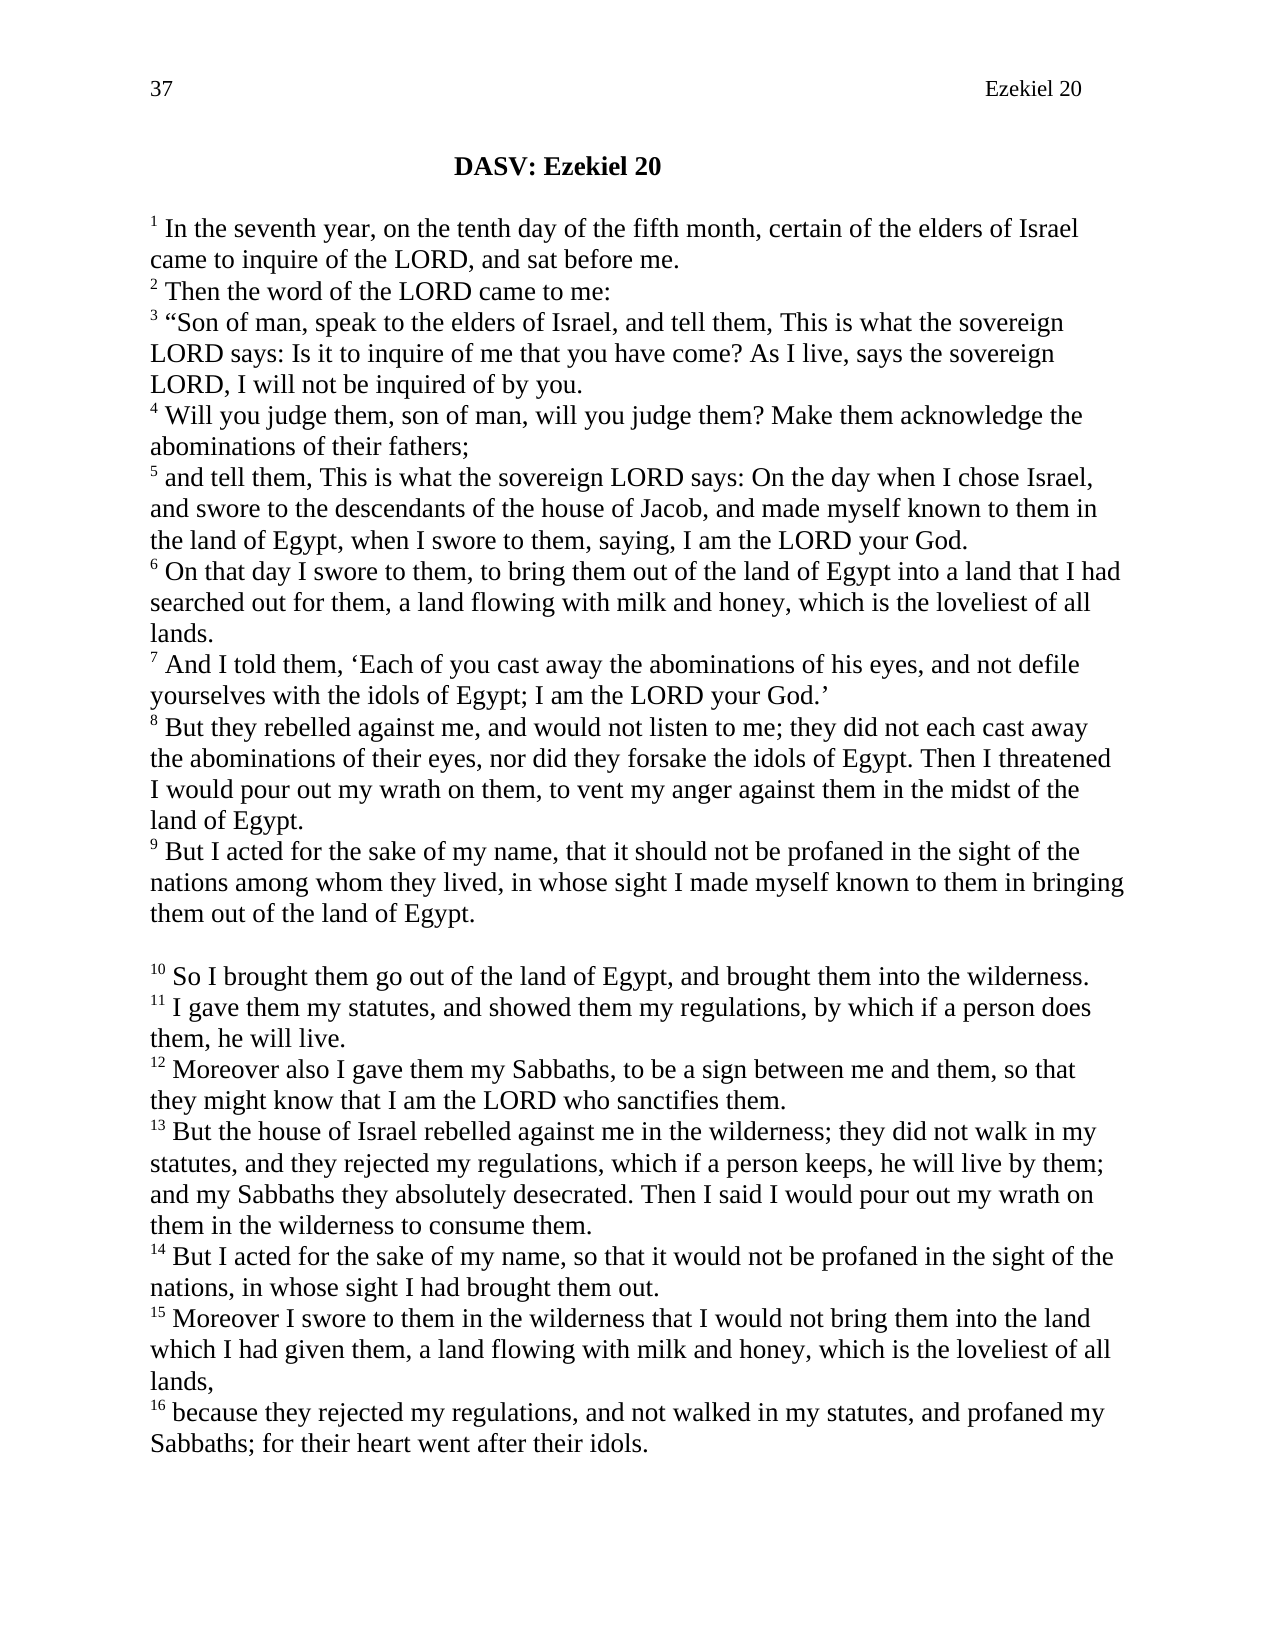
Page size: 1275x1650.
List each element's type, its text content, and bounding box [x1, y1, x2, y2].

text 11 I gave them my statutes, and showed them my regulations, by which if a person does them, he will live. [150, 991, 1125, 1053]
text 15 Moreover I swore to them in the wilderness that I would not bring them into the land which I had given them, a land flowing with milk and honey, which is the loveliest of all lands, [150, 1302, 1125, 1396]
text 6 On that day I swore to them, to bring them out of the land of Egypt into a land that I had searched out for them, a land flowing with milk and honey, which is the loveliest of all lands. [150, 555, 1125, 648]
text 14 But I acted for the sake of my name, so that it would not be profaned in the sight of the nations, in whose sight I had brought them out. [150, 1240, 1125, 1302]
text 5 and tell them, This is what the sovereign LORD says: On the day when I chose Israel, and swore to the descendants of the house of Jacob, and made myself known to them in the land of Egypt, when I swore to them, saying, I am the LORD your God. [150, 461, 1125, 555]
text 3 “Son of man, speak to the elders of Israel, and tell them, This is what the sovereign LORD says: Is it to inquire of me that you have come? As I live, says the sovereign LORD, I will not be inquired of by you. [150, 306, 1125, 399]
text 10 So I brought them go out of the land of Egypt, and brought them into the wilderness. [150, 929, 1125, 991]
text 7 And I told them, ‘Each of you cast away the abominations of his eyes, and not defile yourselves with the idols of Egypt; I am the LORD your God.’ [150, 648, 1125, 711]
text 12 Moreover also I gave them my Sabbaths, to be a sign between me and them, so that they might know that I am the LORD who sanctifies them. [150, 1053, 1125, 1116]
text 9 But I acted for the sake of my name, that it should not be profaned in the sight of the nations among whom they lived, in whose sight I made myself known to them in bringing them out of the land of Egypt. [150, 835, 1125, 929]
text 16 because they rejected my regulations, and not walked in my statutes, and profaned my Sabbaths; for their heart went after their idols. [150, 1396, 1125, 1458]
text 13 But the house of Israel rebelled against me in the wilderness; they did not walk in my statutes, and they rejected my regulations, which if a person keeps, he will live by them; and my Sabbaths they absolutely desecrated. Then I said I would pour out my wrath on them in the wilderness to consume them. [150, 1116, 1125, 1240]
text DASV: Ezekiel 20 [150, 150, 1125, 181]
text 4 Will you judge them, son of man, will you judge them? Make them acknowledge the abominations of their fathers; [150, 399, 1125, 461]
text 1 In the seventh year, on the tenth day of the fifth month, certain of the elders of Israel came to inquire of the LORD, and sat before me. 2 Then the word of the LORD came to me: [150, 181, 1125, 306]
text 8 But they rebelled against me, and would not listen to me; they did not each cast away the abominations of their eyes, nor did they forsake the idols of Egypt. Then I threatened I would pour out my wrath on them, to vent my anger against them in the midst of the land of Egypt. [150, 711, 1125, 835]
